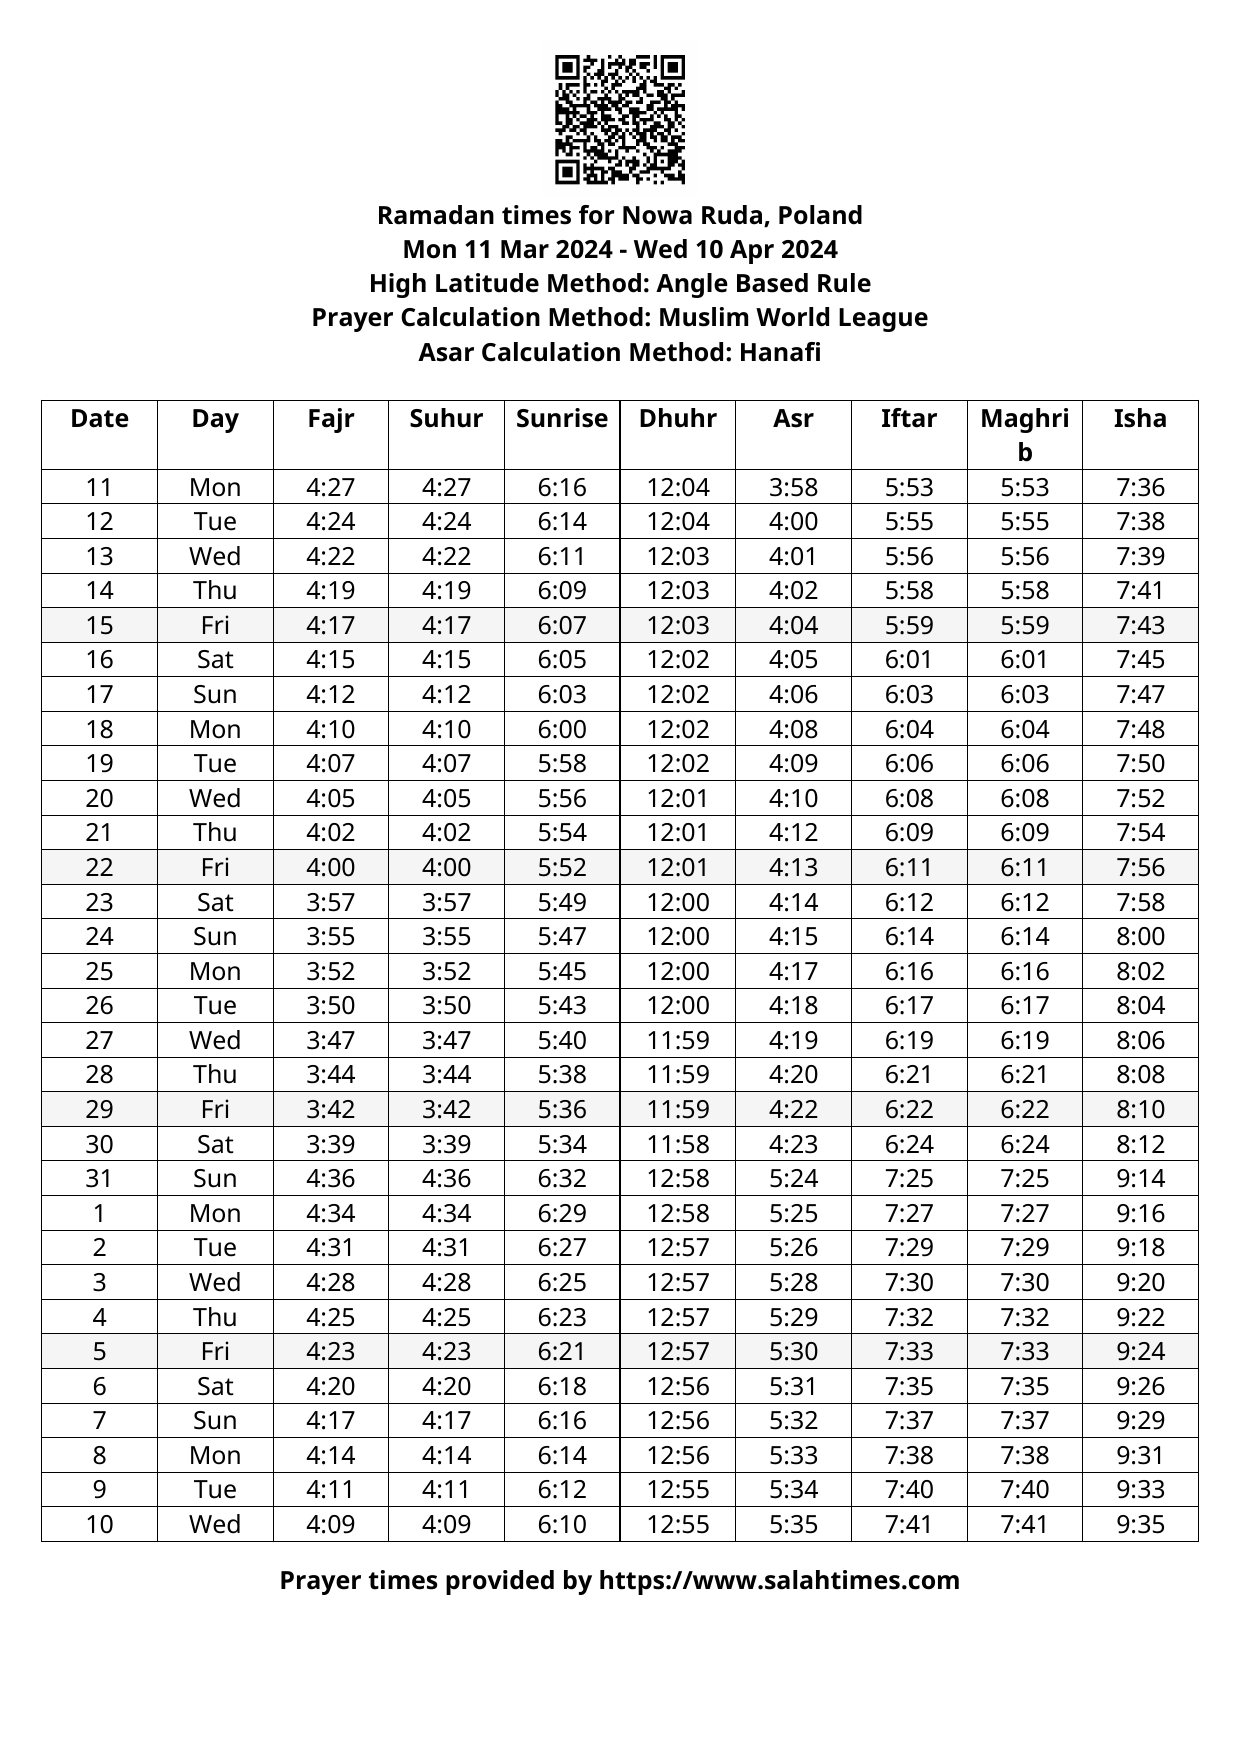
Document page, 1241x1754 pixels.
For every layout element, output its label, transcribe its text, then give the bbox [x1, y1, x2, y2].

table_cell Fri [158, 850, 273, 884]
table_cell 8 [42, 1438, 157, 1472]
table_cell 6:16 [505, 470, 619, 503]
table_cell 8:08 [1083, 1058, 1198, 1091]
table_cell 4:31 [389, 1231, 504, 1264]
table_cell 3:55 [274, 919, 388, 953]
table_cell 14 [42, 574, 157, 607]
table_cell 4:17 [736, 954, 851, 987]
table_cell Sun [158, 677, 273, 711]
table_cell 5:55 [852, 504, 967, 538]
table_cell 4:20 [274, 1369, 388, 1402]
table_cell 7:56 [1083, 850, 1198, 884]
table_cell 6:21 [505, 1334, 619, 1368]
table_cell 4:15 [389, 643, 504, 676]
table_cell 12:55 [621, 1507, 735, 1541]
table_cell 4:07 [389, 746, 504, 780]
table_cell 7:50 [1083, 746, 1198, 780]
table_cell 4:00 [389, 850, 504, 884]
table_cell 7:37 [852, 1404, 967, 1437]
table_cell 7:58 [1083, 885, 1198, 918]
table_cell 8:06 [1083, 1023, 1198, 1057]
table_cell 5:34 [505, 1127, 619, 1160]
table_cell 3:47 [274, 1023, 388, 1057]
table_cell 3:39 [274, 1127, 388, 1160]
table_cell 4:15 [274, 643, 388, 676]
table_cell 11:59 [621, 1023, 735, 1057]
text Ramadan times for Nowa Ruda, Poland [42, 198, 1198, 232]
table_cell 4:18 [736, 989, 851, 1022]
table_cell 4:34 [274, 1196, 388, 1229]
table_cell 4:05 [389, 781, 504, 814]
table_cell Wed [158, 539, 273, 572]
table_cell 3:55 [389, 919, 504, 953]
table_cell 12:55 [621, 1473, 735, 1506]
table_cell 5:59 [852, 608, 967, 642]
text Prayer Calculation Method: Muslim World League [42, 300, 1198, 334]
table_cell Wed [158, 1023, 273, 1057]
table_cell 12:00 [621, 885, 735, 918]
table_cell 12:01 [621, 781, 735, 814]
table_cell 4:19 [736, 1023, 851, 1057]
table_cell 8:04 [1083, 989, 1198, 1022]
table_cell 4:12 [274, 677, 388, 711]
table_cell 4:07 [274, 746, 388, 780]
table_cell 7:33 [968, 1334, 1082, 1368]
table_cell 11:59 [621, 1058, 735, 1091]
table_cell 4:17 [274, 1404, 388, 1437]
table_cell 11 [42, 470, 157, 503]
table_cell 4:10 [389, 712, 504, 745]
table_cell 6:08 [968, 781, 1082, 814]
table_cell 4:27 [274, 470, 388, 503]
table_cell 4:14 [736, 885, 851, 918]
table_header Asr [736, 401, 851, 469]
table_cell 4:20 [389, 1369, 504, 1402]
table_cell 5:53 [852, 470, 967, 503]
table_cell 7:38 [1083, 504, 1198, 538]
table_cell 7:30 [968, 1265, 1082, 1299]
table_cell 4:09 [274, 1507, 388, 1541]
table_cell 19 [42, 746, 157, 780]
table_cell 9:31 [1083, 1438, 1198, 1472]
table_cell 4:02 [736, 574, 851, 607]
table_cell 4:23 [736, 1127, 851, 1160]
table_cell 6:00 [505, 712, 619, 745]
table_cell 7:54 [1083, 816, 1198, 849]
table_cell 4:36 [274, 1161, 388, 1195]
table_cell 7:40 [852, 1473, 967, 1506]
table_cell 4:02 [389, 816, 504, 849]
table_cell 3:44 [389, 1058, 504, 1091]
table_cell Sun [158, 1404, 273, 1437]
table_cell 4:24 [274, 504, 388, 538]
table_cell 5:56 [852, 539, 967, 572]
table_cell Mon [158, 1196, 273, 1229]
table_cell 6:29 [505, 1196, 619, 1229]
table_cell 16 [42, 643, 157, 676]
table_cell Thu [158, 1058, 273, 1091]
table_cell Wed [158, 1507, 273, 1541]
table_cell 6:10 [505, 1507, 619, 1541]
table_cell 6:11 [968, 850, 1082, 884]
table_cell 6:09 [968, 816, 1082, 849]
table_cell 3:58 [736, 470, 851, 503]
table_header Suhur [389, 401, 504, 469]
table_cell 5:53 [968, 470, 1082, 503]
table_cell 6:16 [505, 1404, 619, 1437]
table_cell 6:22 [852, 1092, 967, 1126]
table_cell 5:38 [505, 1058, 619, 1091]
table_cell 9 [42, 1473, 157, 1506]
table_cell 3:47 [389, 1023, 504, 1057]
table_cell 2 [42, 1231, 157, 1264]
table_cell 7 [42, 1404, 157, 1437]
table_cell 6:07 [505, 608, 619, 642]
table_cell 4:12 [736, 816, 851, 849]
table_cell 5:24 [736, 1161, 851, 1195]
table_cell 9:35 [1083, 1507, 1198, 1541]
table_cell 6:16 [968, 954, 1082, 987]
table_cell 4:05 [274, 781, 388, 814]
table_cell 9:29 [1083, 1404, 1198, 1437]
table_cell 4:25 [389, 1300, 504, 1333]
table_cell 12:57 [621, 1265, 735, 1299]
table_cell Mon [158, 712, 273, 745]
table_cell 5:29 [736, 1300, 851, 1333]
table_cell 13 [42, 539, 157, 572]
table_cell 4:31 [274, 1231, 388, 1264]
table_cell 12:56 [621, 1404, 735, 1437]
table_cell 3:42 [274, 1092, 388, 1126]
table_cell 4:11 [274, 1473, 388, 1506]
table_cell 7:27 [852, 1196, 967, 1229]
table_cell 12:00 [621, 919, 735, 953]
table_cell 4:06 [736, 677, 851, 711]
table_cell 7:27 [968, 1196, 1082, 1229]
table_cell Wed [158, 781, 273, 814]
table_cell 6:21 [852, 1058, 967, 1091]
table_cell 7:45 [1083, 643, 1198, 676]
table_header Fajr [274, 401, 388, 469]
table_cell 4:11 [389, 1473, 504, 1506]
table_cell 4:27 [389, 470, 504, 503]
table_cell 5:47 [505, 919, 619, 953]
table_cell 4:14 [389, 1438, 504, 1472]
table_cell 6:06 [852, 746, 967, 780]
table_cell 6:14 [852, 919, 967, 953]
table_cell 6:18 [505, 1369, 619, 1402]
table_cell 6:12 [505, 1473, 619, 1506]
table_cell 12:58 [621, 1196, 735, 1229]
table_cell 4:12 [389, 677, 504, 711]
table_cell 6:21 [968, 1058, 1082, 1091]
table_cell 15 [42, 608, 157, 642]
table_cell 5:35 [736, 1507, 851, 1541]
text Asar Calculation Method: Hanafi [42, 334, 1198, 368]
table_cell Wed [158, 1265, 273, 1299]
table_cell 5:54 [505, 816, 619, 849]
table_cell 11:59 [621, 1092, 735, 1126]
table_cell 12:02 [621, 746, 735, 780]
table_cell 7:38 [968, 1438, 1082, 1472]
table_cell 9:33 [1083, 1473, 1198, 1506]
table_cell 10 [42, 1507, 157, 1541]
table_cell 12:56 [621, 1438, 735, 1472]
table_cell 12:03 [621, 574, 735, 607]
table_cell 5:58 [968, 574, 1082, 607]
table_cell 7:29 [852, 1231, 967, 1264]
table_cell Sat [158, 643, 273, 676]
table_cell 5:32 [736, 1404, 851, 1437]
text Prayer times provided by https://www.salahtimes.com [42, 1563, 1198, 1597]
table_cell 7:40 [968, 1473, 1082, 1506]
table_cell 9:26 [1083, 1369, 1198, 1402]
table_cell Tue [158, 1473, 273, 1506]
picture [542, 41, 699, 198]
table_cell 6:11 [505, 539, 619, 572]
table_cell 8:12 [1083, 1127, 1198, 1160]
table_cell 1 [42, 1196, 157, 1229]
table_cell 6:01 [852, 643, 967, 676]
table_cell 5:59 [968, 608, 1082, 642]
table_cell 6:03 [968, 677, 1082, 711]
table_cell 7:37 [968, 1404, 1082, 1437]
table_cell 21 [42, 816, 157, 849]
table_cell 5:55 [968, 504, 1082, 538]
table_cell 6:23 [505, 1300, 619, 1333]
table_cell 7:25 [968, 1161, 1082, 1195]
table_cell 6:12 [968, 885, 1082, 918]
table_cell 6:32 [505, 1161, 619, 1195]
table_cell 3:44 [274, 1058, 388, 1091]
table_cell 6:01 [968, 643, 1082, 676]
table_cell 3:39 [389, 1127, 504, 1160]
table_cell 3:57 [274, 885, 388, 918]
table_cell 4:02 [274, 816, 388, 849]
table_cell 26 [42, 989, 157, 1022]
table_cell 4:23 [389, 1334, 504, 1368]
table_cell 29 [42, 1092, 157, 1126]
table_cell 7:29 [968, 1231, 1082, 1264]
table_cell 6 [42, 1369, 157, 1402]
table_cell 4:05 [736, 643, 851, 676]
table_cell Mon [158, 470, 273, 503]
table_header Sunrise [505, 401, 619, 469]
table_cell 5:58 [852, 574, 967, 607]
table_cell 12:02 [621, 643, 735, 676]
table_cell 6:17 [852, 989, 967, 1022]
table_cell 7:36 [1083, 470, 1198, 503]
table_cell 12:04 [621, 470, 735, 503]
table_cell 3:50 [389, 989, 504, 1022]
table_header Day [158, 401, 273, 469]
table_cell 4:34 [389, 1196, 504, 1229]
table_cell 4:22 [274, 539, 388, 572]
table_cell 4:04 [736, 608, 851, 642]
table_cell Tue [158, 746, 273, 780]
table_cell 6:16 [852, 954, 967, 987]
table_cell 4:00 [274, 850, 388, 884]
table_cell 7:32 [852, 1300, 967, 1333]
table_cell Tue [158, 504, 273, 538]
table_cell 3:42 [389, 1092, 504, 1126]
table_cell 6:09 [852, 816, 967, 849]
table_cell 6:08 [852, 781, 967, 814]
table_cell 30 [42, 1127, 157, 1160]
table_cell 6:14 [505, 1438, 619, 1472]
table_cell 12:01 [621, 816, 735, 849]
table_cell 4:10 [274, 712, 388, 745]
table_cell 12:01 [621, 850, 735, 884]
table_cell 7:41 [852, 1507, 967, 1541]
table_cell Tue [158, 989, 273, 1022]
table_cell 9:14 [1083, 1161, 1198, 1195]
table_cell 17 [42, 677, 157, 711]
table_cell 4:08 [736, 712, 851, 745]
table_cell Mon [158, 1438, 273, 1472]
table_cell 3 [42, 1265, 157, 1299]
table_cell 12:56 [621, 1369, 735, 1402]
table_cell 8:10 [1083, 1092, 1198, 1126]
table_cell 9:18 [1083, 1231, 1198, 1264]
table_cell 4:09 [389, 1507, 504, 1541]
table_cell 5 [42, 1334, 157, 1368]
table_cell 6:03 [505, 677, 619, 711]
table_cell 4:25 [274, 1300, 388, 1333]
table_cell Tue [158, 1231, 273, 1264]
table_cell 7:41 [1083, 574, 1198, 607]
table_cell 12:57 [621, 1231, 735, 1264]
table_cell 7:25 [852, 1161, 967, 1195]
table_cell 5:49 [505, 885, 619, 918]
table_cell 31 [42, 1161, 157, 1195]
table_cell 12:02 [621, 677, 735, 711]
table_cell 4:36 [389, 1161, 504, 1195]
table_cell 4:13 [736, 850, 851, 884]
table_header Dhuhr [621, 401, 735, 469]
table_cell Sat [158, 885, 273, 918]
table_cell 7:35 [968, 1369, 1082, 1402]
table_cell 6:04 [968, 712, 1082, 745]
table_cell 7:32 [968, 1300, 1082, 1333]
table_cell 4:15 [736, 919, 851, 953]
table_cell Thu [158, 1300, 273, 1333]
table_cell 5:33 [736, 1438, 851, 1472]
table_cell 6:14 [505, 504, 619, 538]
table_cell 3:57 [389, 885, 504, 918]
table_cell 3:52 [389, 954, 504, 987]
table_cell 6:04 [852, 712, 967, 745]
table_cell 4:20 [736, 1058, 851, 1091]
table_cell 6:22 [968, 1092, 1082, 1126]
table_cell 4:19 [274, 574, 388, 607]
table_header Date [42, 401, 157, 469]
table_cell 5:45 [505, 954, 619, 987]
table_cell 3:50 [274, 989, 388, 1022]
table_cell 5:56 [505, 781, 619, 814]
table_cell 5:26 [736, 1231, 851, 1264]
table_cell 7:38 [852, 1438, 967, 1472]
table_cell 6:25 [505, 1265, 619, 1299]
table_cell Sat [158, 1127, 273, 1160]
table_cell 4:17 [389, 1404, 504, 1437]
table_cell 25 [42, 954, 157, 987]
table_cell 6:11 [852, 850, 967, 884]
table_cell 12:58 [621, 1161, 735, 1195]
table_cell 12:57 [621, 1334, 735, 1368]
table_cell 9:16 [1083, 1196, 1198, 1229]
table_cell 5:34 [736, 1473, 851, 1506]
table_cell 28 [42, 1058, 157, 1091]
table_cell 5:28 [736, 1265, 851, 1299]
table_cell 20 [42, 781, 157, 814]
table_cell 7:41 [968, 1507, 1082, 1541]
table_cell Thu [158, 574, 273, 607]
table_cell Fri [158, 1334, 273, 1368]
table_cell 12:57 [621, 1300, 735, 1333]
table_cell 22 [42, 850, 157, 884]
table_cell Fri [158, 1092, 273, 1126]
table_cell 4:17 [274, 608, 388, 642]
table_cell 12:00 [621, 989, 735, 1022]
table_cell 4 [42, 1300, 157, 1333]
table_cell 4:19 [389, 574, 504, 607]
table_cell 5:58 [505, 746, 619, 780]
table_cell 3:52 [274, 954, 388, 987]
table_cell 5:25 [736, 1196, 851, 1229]
table_cell Sun [158, 919, 273, 953]
table_cell 8:00 [1083, 919, 1198, 953]
table_cell 4:22 [389, 539, 504, 572]
table_cell 6:12 [852, 885, 967, 918]
table_cell 5:31 [736, 1369, 851, 1402]
table_cell 6:03 [852, 677, 967, 711]
table_cell 5:30 [736, 1334, 851, 1368]
table_cell Mon [158, 954, 273, 987]
table_cell 7:48 [1083, 712, 1198, 745]
table_cell 6:24 [852, 1127, 967, 1160]
table_cell 5:56 [968, 539, 1082, 572]
table_cell 4:28 [274, 1265, 388, 1299]
table_cell 6:19 [968, 1023, 1082, 1057]
table_cell 7:35 [852, 1369, 967, 1402]
table_cell 6:05 [505, 643, 619, 676]
table_cell 18 [42, 712, 157, 745]
table_header Isha [1083, 401, 1198, 469]
table_cell 11:58 [621, 1127, 735, 1160]
table_cell 4:28 [389, 1265, 504, 1299]
table_cell 6:09 [505, 574, 619, 607]
table_cell 12:03 [621, 608, 735, 642]
table_cell 4:24 [389, 504, 504, 538]
text Mon 11 Mar 2024 - Wed 10 Apr 2024 [42, 232, 1198, 266]
table_cell 4:14 [274, 1438, 388, 1472]
table_cell 6:27 [505, 1231, 619, 1264]
table_cell 7:52 [1083, 781, 1198, 814]
table_cell 4:09 [736, 746, 851, 780]
table_cell Sun [158, 1161, 273, 1195]
table_cell 9:22 [1083, 1300, 1198, 1333]
table_cell 12:04 [621, 504, 735, 538]
table_header Maghrib [968, 401, 1082, 469]
table_cell 9:20 [1083, 1265, 1198, 1299]
text High Latitude Method: Angle Based Rule [42, 266, 1198, 300]
table_cell 8:02 [1083, 954, 1198, 987]
table_cell 4:17 [389, 608, 504, 642]
table_cell 9:24 [1083, 1334, 1198, 1368]
table_cell 6:24 [968, 1127, 1082, 1160]
table_cell 24 [42, 919, 157, 953]
table_cell 6:06 [968, 746, 1082, 780]
table_cell 5:40 [505, 1023, 619, 1057]
table_cell 7:39 [1083, 539, 1198, 572]
table_cell 6:19 [852, 1023, 967, 1057]
table_cell 6:14 [968, 919, 1082, 953]
table_cell 4:01 [736, 539, 851, 572]
table_cell 23 [42, 885, 157, 918]
table_cell Sat [158, 1369, 273, 1402]
table_cell 12 [42, 504, 157, 538]
table_cell 6:17 [968, 989, 1082, 1022]
table_cell Thu [158, 816, 273, 849]
table_cell 12:02 [621, 712, 735, 745]
table_cell 5:52 [505, 850, 619, 884]
table_cell 7:33 [852, 1334, 967, 1368]
table_cell Fri [158, 608, 273, 642]
table_cell 12:03 [621, 539, 735, 572]
table_cell 7:30 [852, 1265, 967, 1299]
table_cell 5:43 [505, 989, 619, 1022]
table_cell 27 [42, 1023, 157, 1057]
table_cell 5:36 [505, 1092, 619, 1126]
table_header Iftar [852, 401, 967, 469]
table_cell 4:10 [736, 781, 851, 814]
table_cell 4:23 [274, 1334, 388, 1368]
table_cell 4:00 [736, 504, 851, 538]
table_cell 12:00 [621, 954, 735, 987]
table_cell 7:43 [1083, 608, 1198, 642]
table_cell 7:47 [1083, 677, 1198, 711]
table_cell 4:22 [736, 1092, 851, 1126]
